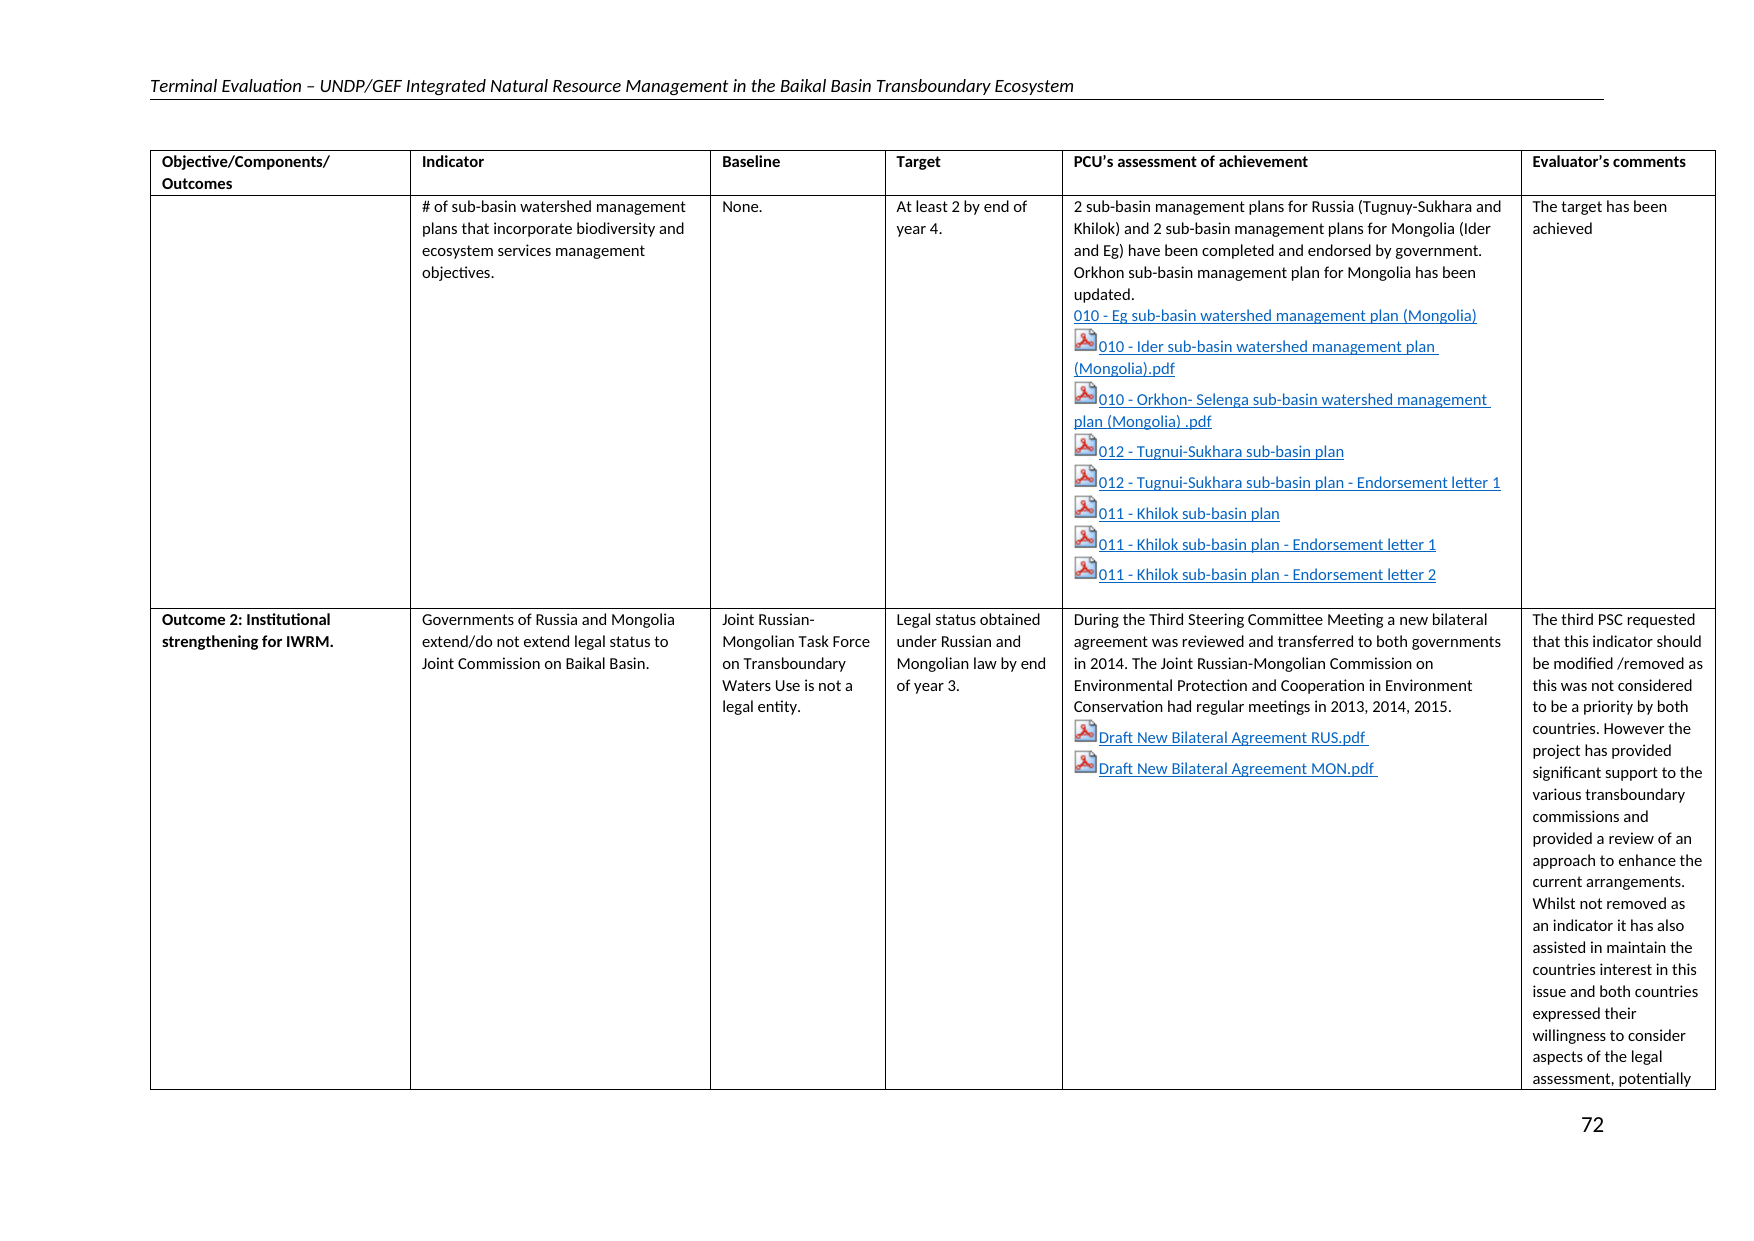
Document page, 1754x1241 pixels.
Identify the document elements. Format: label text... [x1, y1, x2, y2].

table_header Indicator [411, 151, 710, 195]
table_cell # of sub-basin watershed management plans that incorporate biodiversity and ecosystem services management objectives. [411, 196, 710, 608]
table_header Objective/Components/ Outcomes [151, 151, 410, 195]
table_cell [151, 196, 410, 608]
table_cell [886, 609, 1062, 1089]
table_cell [411, 609, 710, 1089]
picture [1073, 380, 1099, 406]
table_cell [711, 609, 885, 1089]
table_cell At least 2 by end of year 4. [886, 196, 1062, 608]
table_header Evaluator’s comments [1522, 151, 1715, 195]
picture [1073, 494, 1099, 520]
picture [1073, 525, 1099, 550]
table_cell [1063, 609, 1521, 1089]
table_cell 2 sub-basin management plans for Russia (Tugnuy-Sukhara and Khilok) and 2 sub-basin management plans for Mongolia (Ider and Eg) have been completed and endorsed by government. Orkhon sub-basin management plan for Mongolia has been updated. 010 - Eg sub-basin watershed management plan (Mongolia) 010 - Ider sub-basin watershed management plan (Mongolia).pdf 010 - Orkhon- Selenga sub-basin watershed management plan (Mongolia) .pdf 012 - Tugnui-Sukhara sub-basin plan 012 - Tugnui-Sukhara sub-basin plan - Endorsement letter 1 011 - Khilok sub-basin plan 011 - Khilok sub-basin plan - Endorsement letter 1 011 - Khilok sub-basin plan - Endorsement letter 2 [1063, 196, 1521, 608]
table_header PCU’s assessment of achievement [1063, 151, 1521, 195]
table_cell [151, 609, 410, 1089]
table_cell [1522, 609, 1715, 1089]
table_cell None. [711, 196, 885, 608]
table_cell The target has been achieved [1522, 196, 1715, 608]
table_header Target [886, 151, 1062, 195]
picture [1073, 718, 1099, 744]
table_header Baseline [711, 151, 885, 195]
picture [1073, 463, 1099, 489]
picture [1073, 432, 1099, 458]
picture [1073, 555, 1099, 581]
picture [1073, 327, 1099, 353]
picture [1073, 749, 1099, 775]
